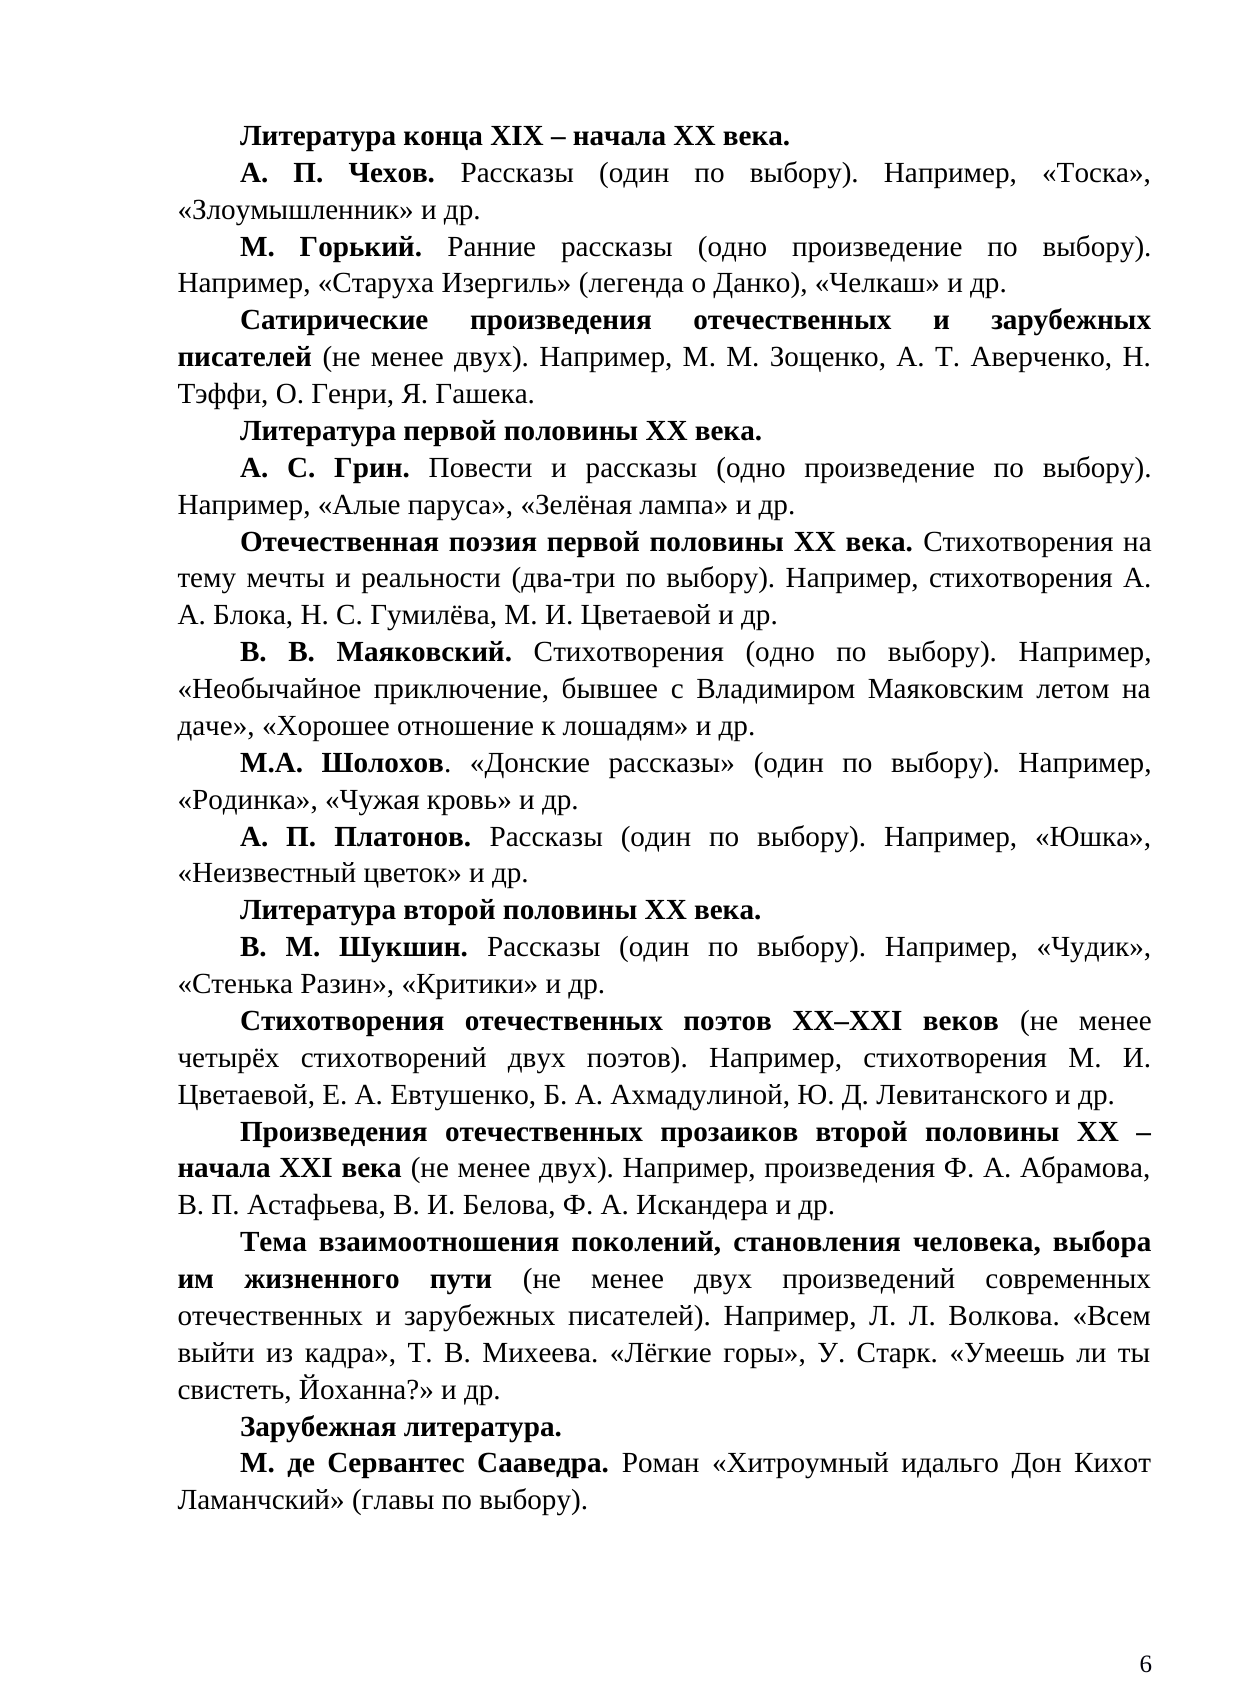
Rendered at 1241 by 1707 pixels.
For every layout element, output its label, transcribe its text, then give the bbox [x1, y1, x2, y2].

text Литература первой половины XX века. [177, 413, 1152, 447]
text Отечественная поэзия первой половины XX века. Стихотворения на тему мечты и реальности ‌(два-три по выбору). Например, стихотворения А. А. Блока, Н. С. Гумилёва, М. И. Цветаевой и др.‌‌ [177, 524, 1152, 631]
text М.А. Шолохов. «Донские рассказы» ‌(один по выбору). Например, «Родинка», «Чужая кровь» и др.‌‌ [177, 745, 1152, 815]
text В. В. Маяковский. Стихотворения ‌(одно по выбору). Например, «Необычайное приключение, бывшее с Владимиром Маяковским летом на даче», «Хорошее отношение к лошадям» и др.‌‌ [177, 634, 1152, 742]
text Литература конца XIX – начала XX века. [177, 118, 1152, 152]
text Литература второй половины XX века. [177, 892, 1152, 926]
text А. П. Чехов. Рассказы ‌(один по выбору). Например, «Тоска», «Злоумышленник» и др.‌‌ [177, 155, 1152, 225]
text В. М. Шукшин. Рассказы ‌(один по выбору). Например, «Чудик», «Стенька Разин», «Критики» и др.‌‌ [177, 929, 1152, 1000]
text М. де Сервантес Сааведра. Роман «Хитроумный идальго Дон Кихот Ламанчский» ‌(главы по выбору).‌‌ [177, 1446, 1152, 1516]
text М. Горький. Ранние рассказы ‌(одно произведение по выбору). Например, «Старуха Изергиль» (легенда о Данко), «Челкаш» и др.‌‌ [177, 229, 1152, 299]
text А. П. Платонов. Рассказы ‌(один по выбору). Например, «Юшка», «Неизвестный цветок» и др.‌‌ [177, 819, 1152, 889]
text Стихотворения отечественных поэтов XX–XXI веков ‌(не менее четырёх стихотворений двух поэтов). Например, стихотворения М. И. Цветаевой, Е. А. Евтушенко, Б. А. Ахмадулиной, Ю. Д. Левитанского и др.‌‌ [177, 1003, 1152, 1110]
text Зарубежная литература. [177, 1409, 1152, 1442]
text Тема взаимоотношения поколений, становления человека, выбора им жизненного пути ‌(не менее двух произведений современных отечественных и зарубежных писателей). Например, Л. Л. Волкова. «Всем выйти из кадра», Т. В. Михеева. «Лёгкие горы», У. Старк. «Умеешь ли ты свистеть, Йоханна?» и др.‌‌ [177, 1224, 1152, 1405]
text Сатирические произведения отечественных и зарубежных писателей ‌(не менее двух). Например, М. М. Зощенко, А. Т. Аверченко, Н. Тэффи, О. Генри, Я. Гашека.‌‌ [177, 302, 1152, 410]
text А. С. Грин. Повести и рассказы ‌(одно произведение по выбору). Например, «Алые паруса», «Зелёная лампа» и др.‌‌ [177, 450, 1152, 520]
text Произведения отечественных прозаиков второй половины XX – начала XXI века ‌(не менее двух). Например, произведения Ф. А. Абрамова, В. П. Астафьева, В. И. Белова, Ф. А. Искандера и др.‌‌ [177, 1114, 1152, 1221]
